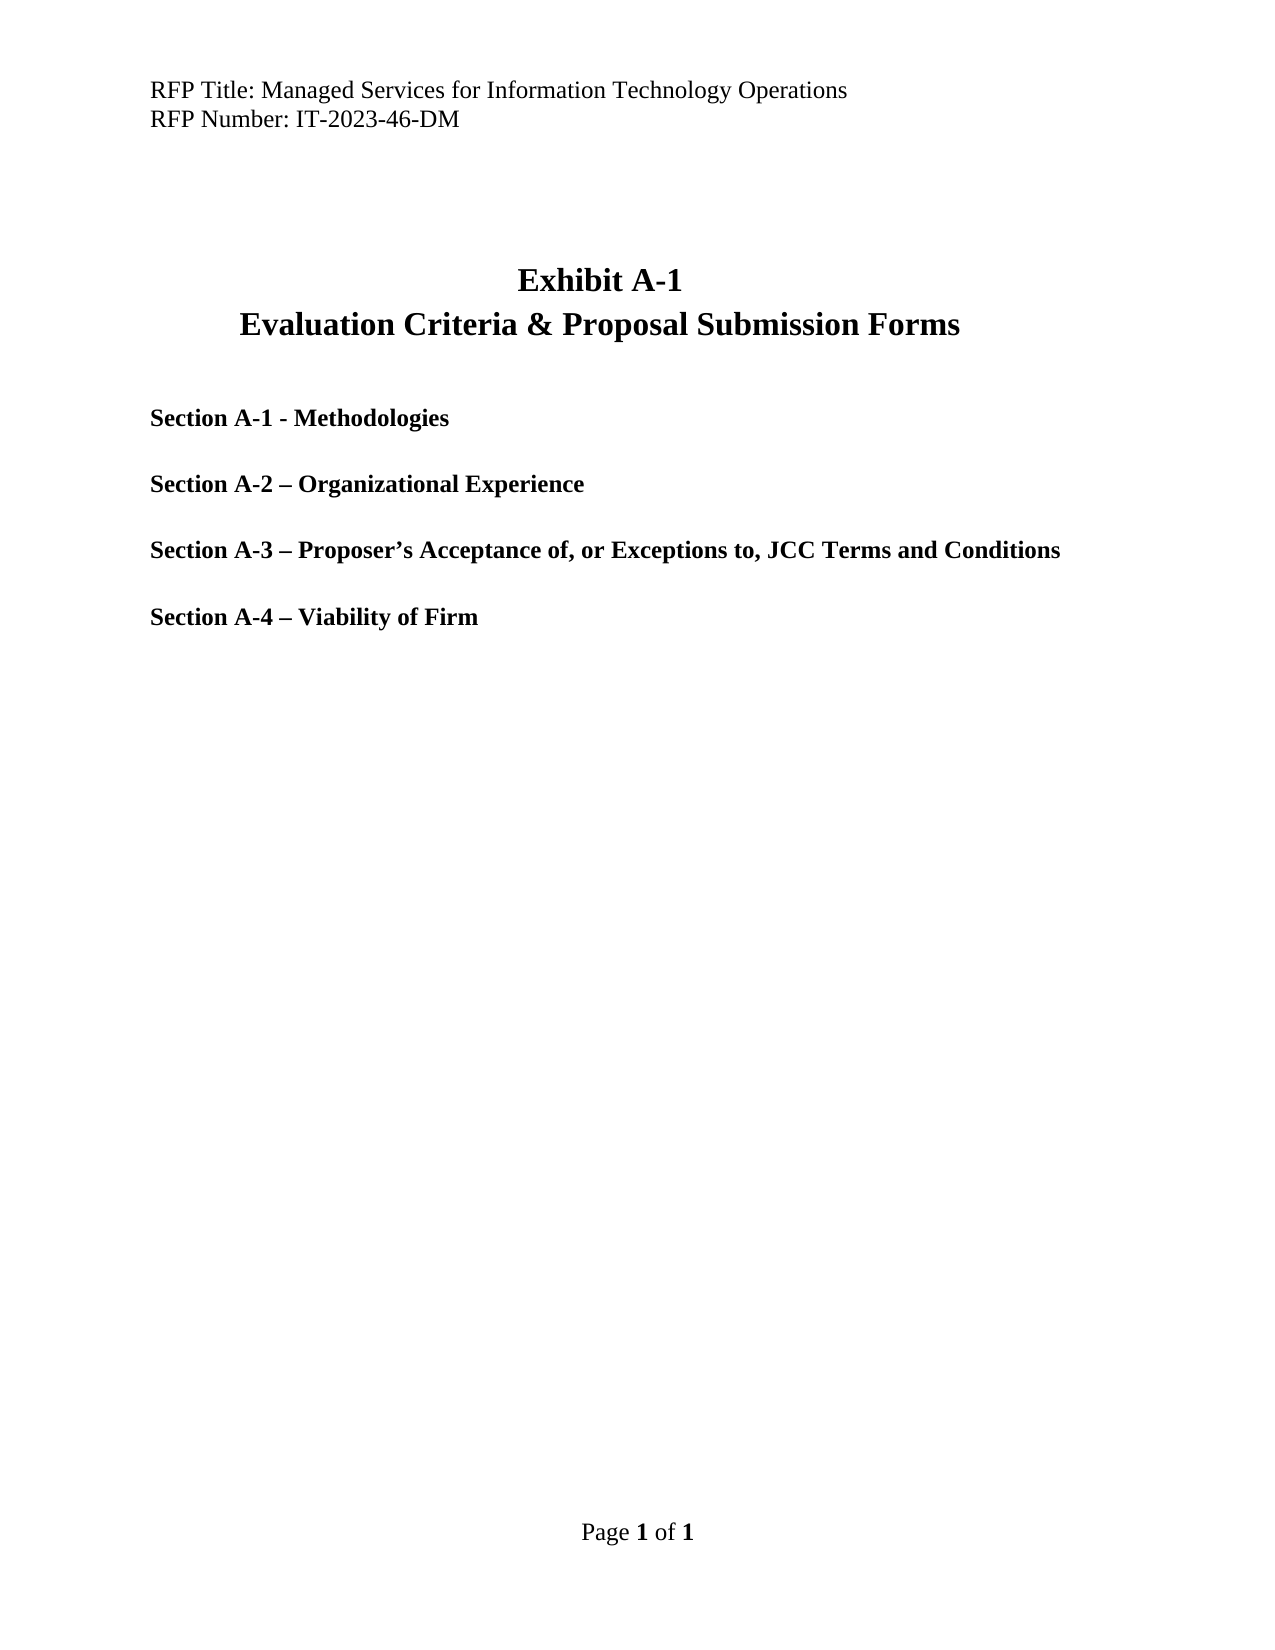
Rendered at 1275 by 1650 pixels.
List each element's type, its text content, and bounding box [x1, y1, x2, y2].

text Section A-1 - Methodologies [150, 403, 1125, 432]
text Section A-4 – Viability of Firm [150, 602, 1125, 630]
text Section A-2 – Organizational Experience [150, 469, 1125, 498]
text Section A-3 – Proposer’s Acceptance of, or Exceptions to, JCC Terms and Conditions [150, 536, 1125, 564]
text Evaluation Criteria & Proposal Submission Forms [150, 304, 1050, 343]
text Exhibit A-1 [150, 260, 1050, 298]
